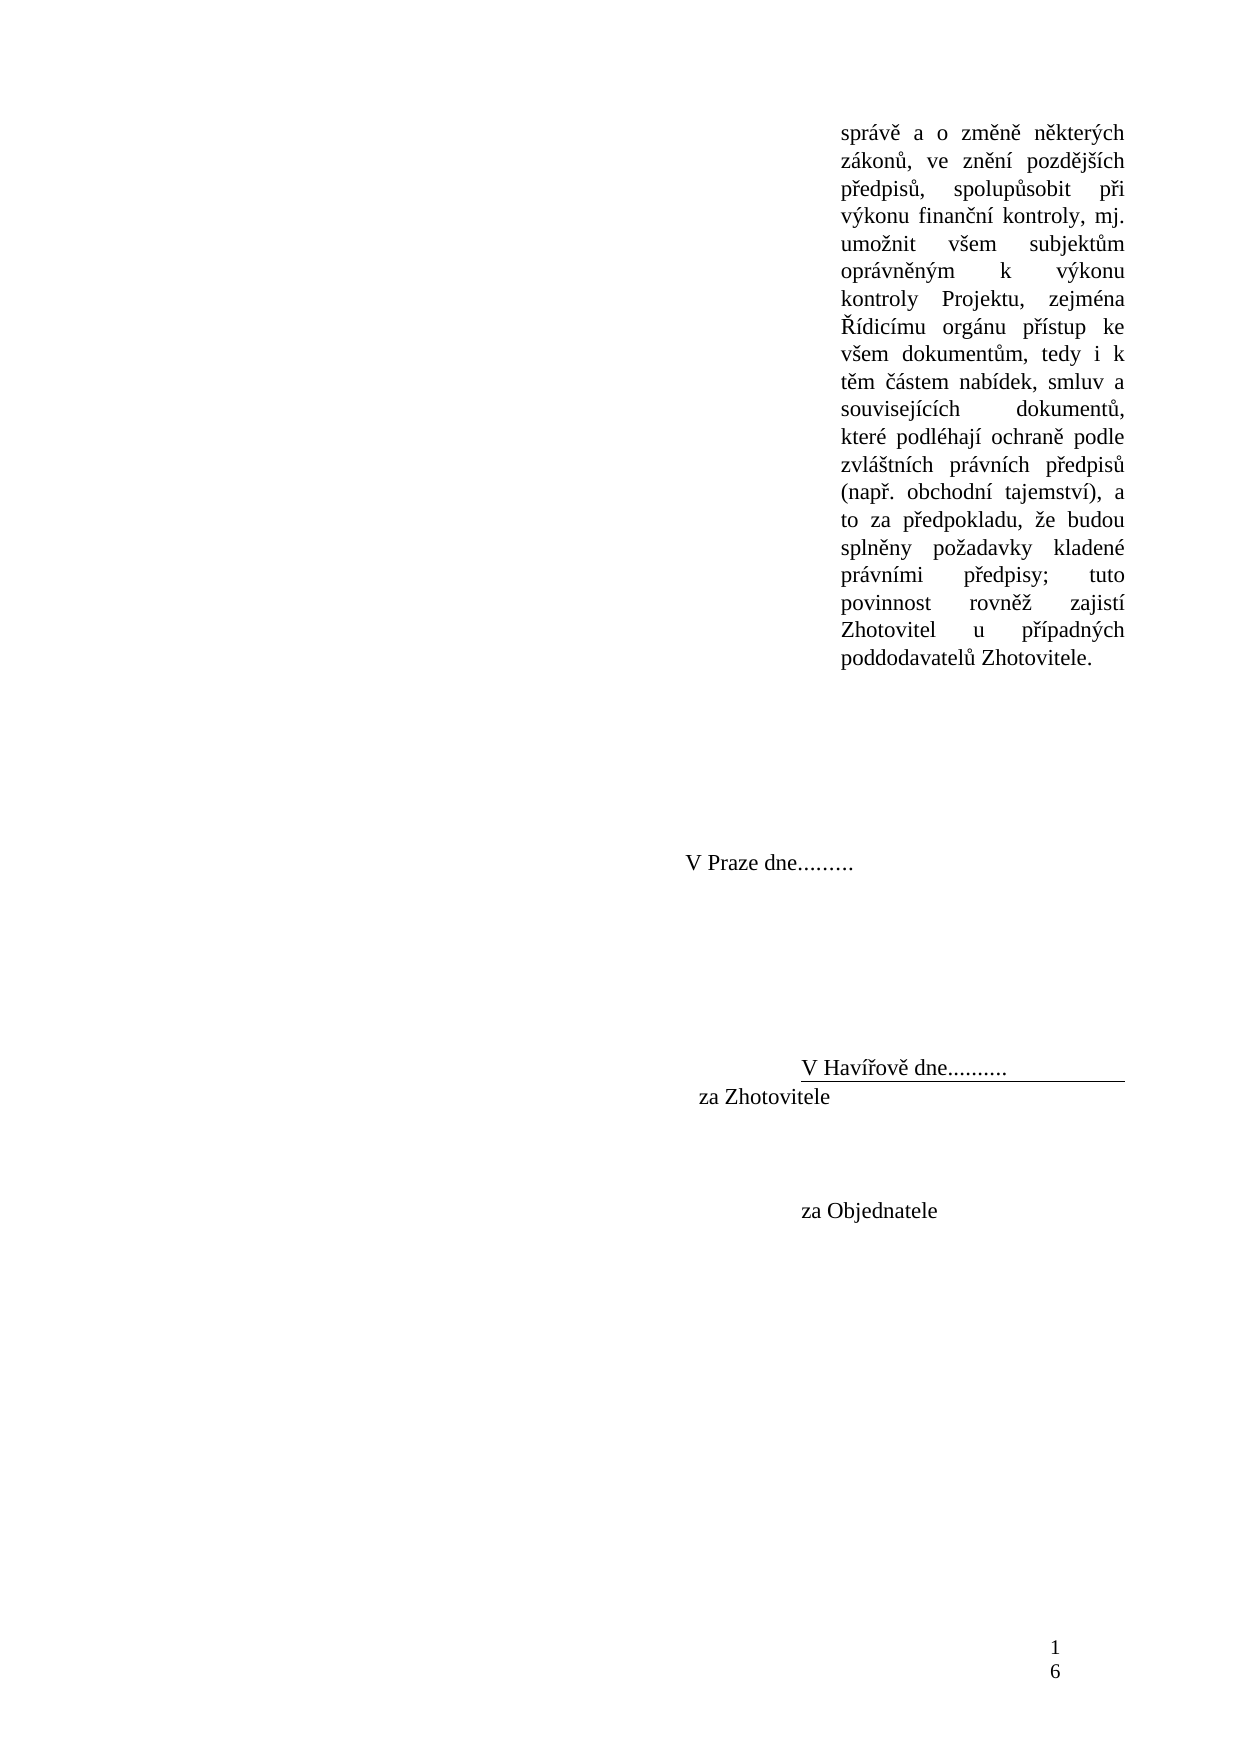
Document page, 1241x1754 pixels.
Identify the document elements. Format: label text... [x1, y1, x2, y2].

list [801, 119, 1125, 670]
text za Objednatele [801, 1082, 1125, 1223]
text V Havířově dne [801, 847, 1125, 1081]
